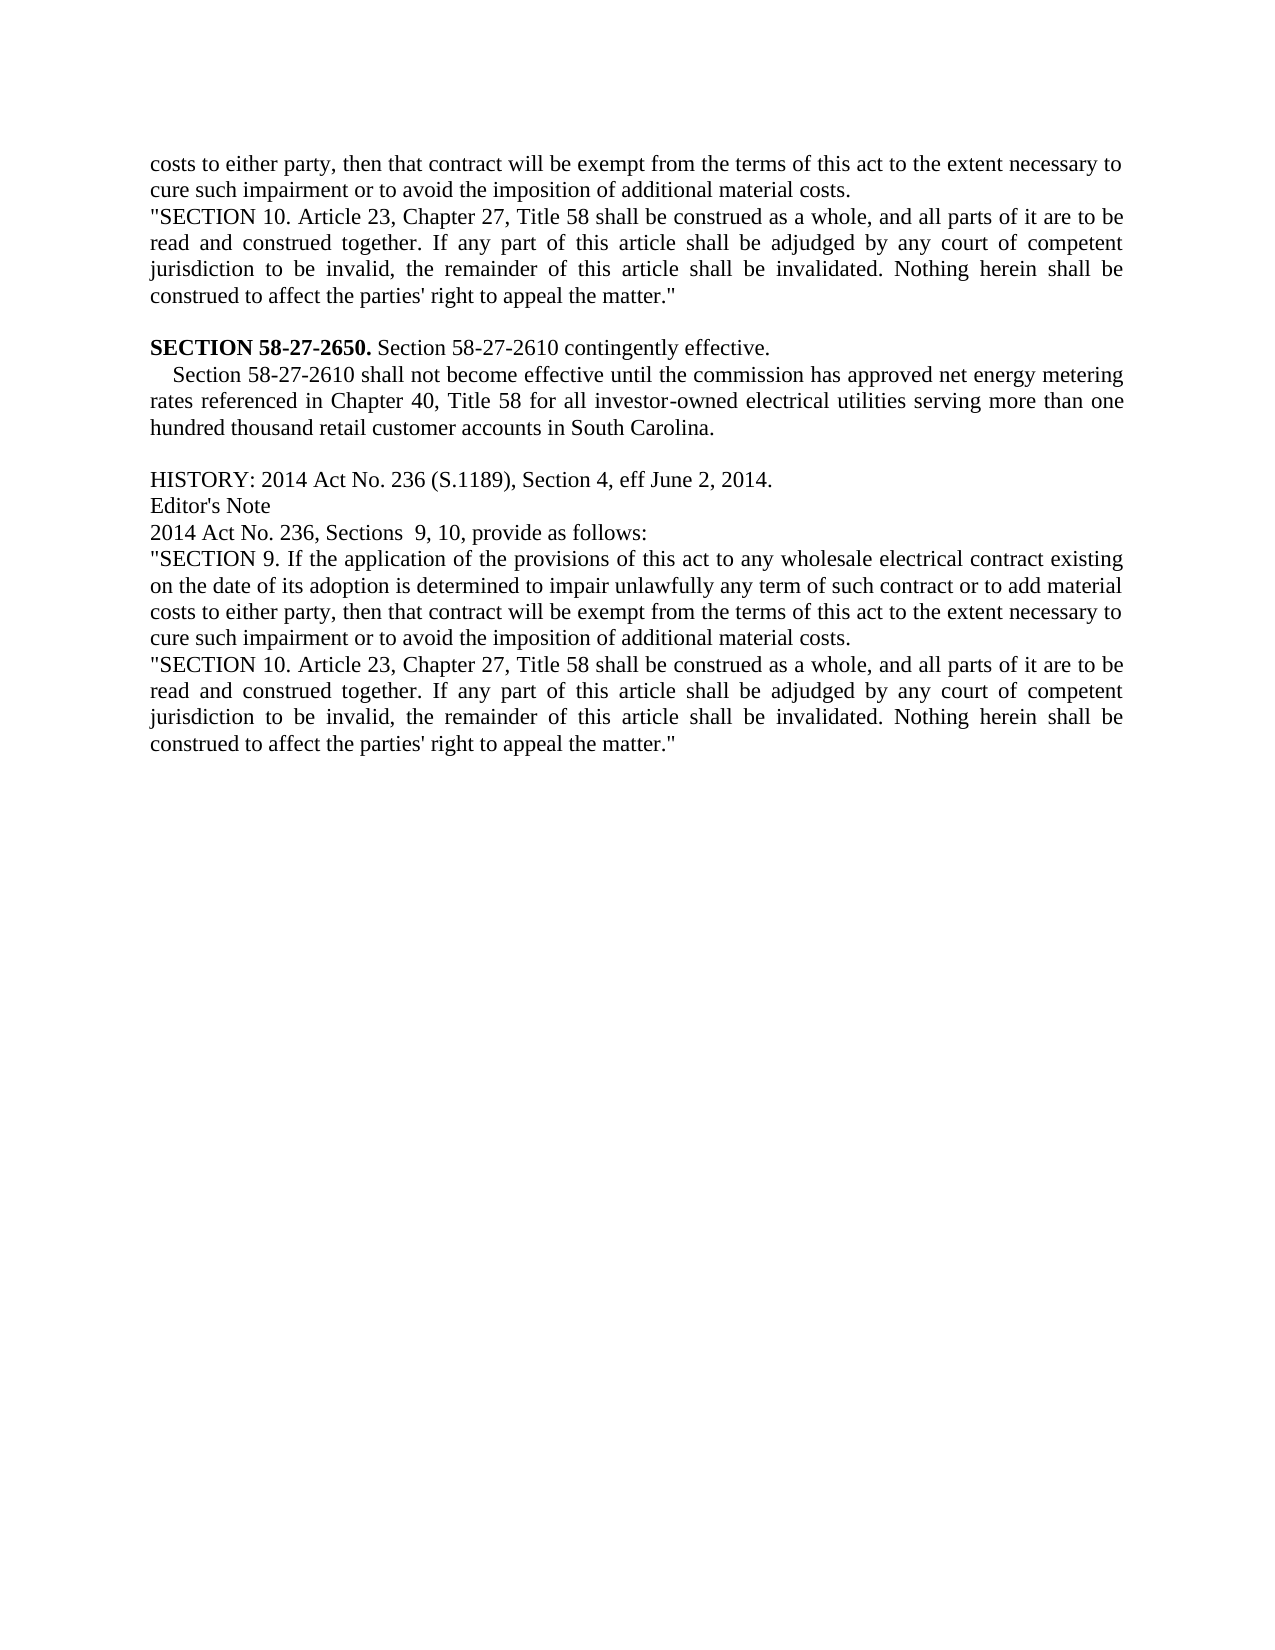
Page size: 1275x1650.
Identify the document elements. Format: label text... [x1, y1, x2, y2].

text 2014 Act No. 236, Sections 9, 10, provide as follows: [150, 519, 1125, 545]
text HISTORY: 2014 Act No. 236 (S.1189), Section 4, eff June 2, 2014. [150, 466, 1125, 493]
text Section 58-27-2610 shall not become effective until the commission has approved net energy metering rates referenced in Chapter 40, Title 58 for all investor-owned electrical utilities serving more than one hundred thousand retail customer accounts in South Carolina. [150, 361, 1125, 440]
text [150, 150, 1125, 203]
text Editor's Note [150, 493, 1125, 519]
text SECTION 58-27-2650. Section 58-27-2610 contingently effective. [150, 334, 1125, 361]
